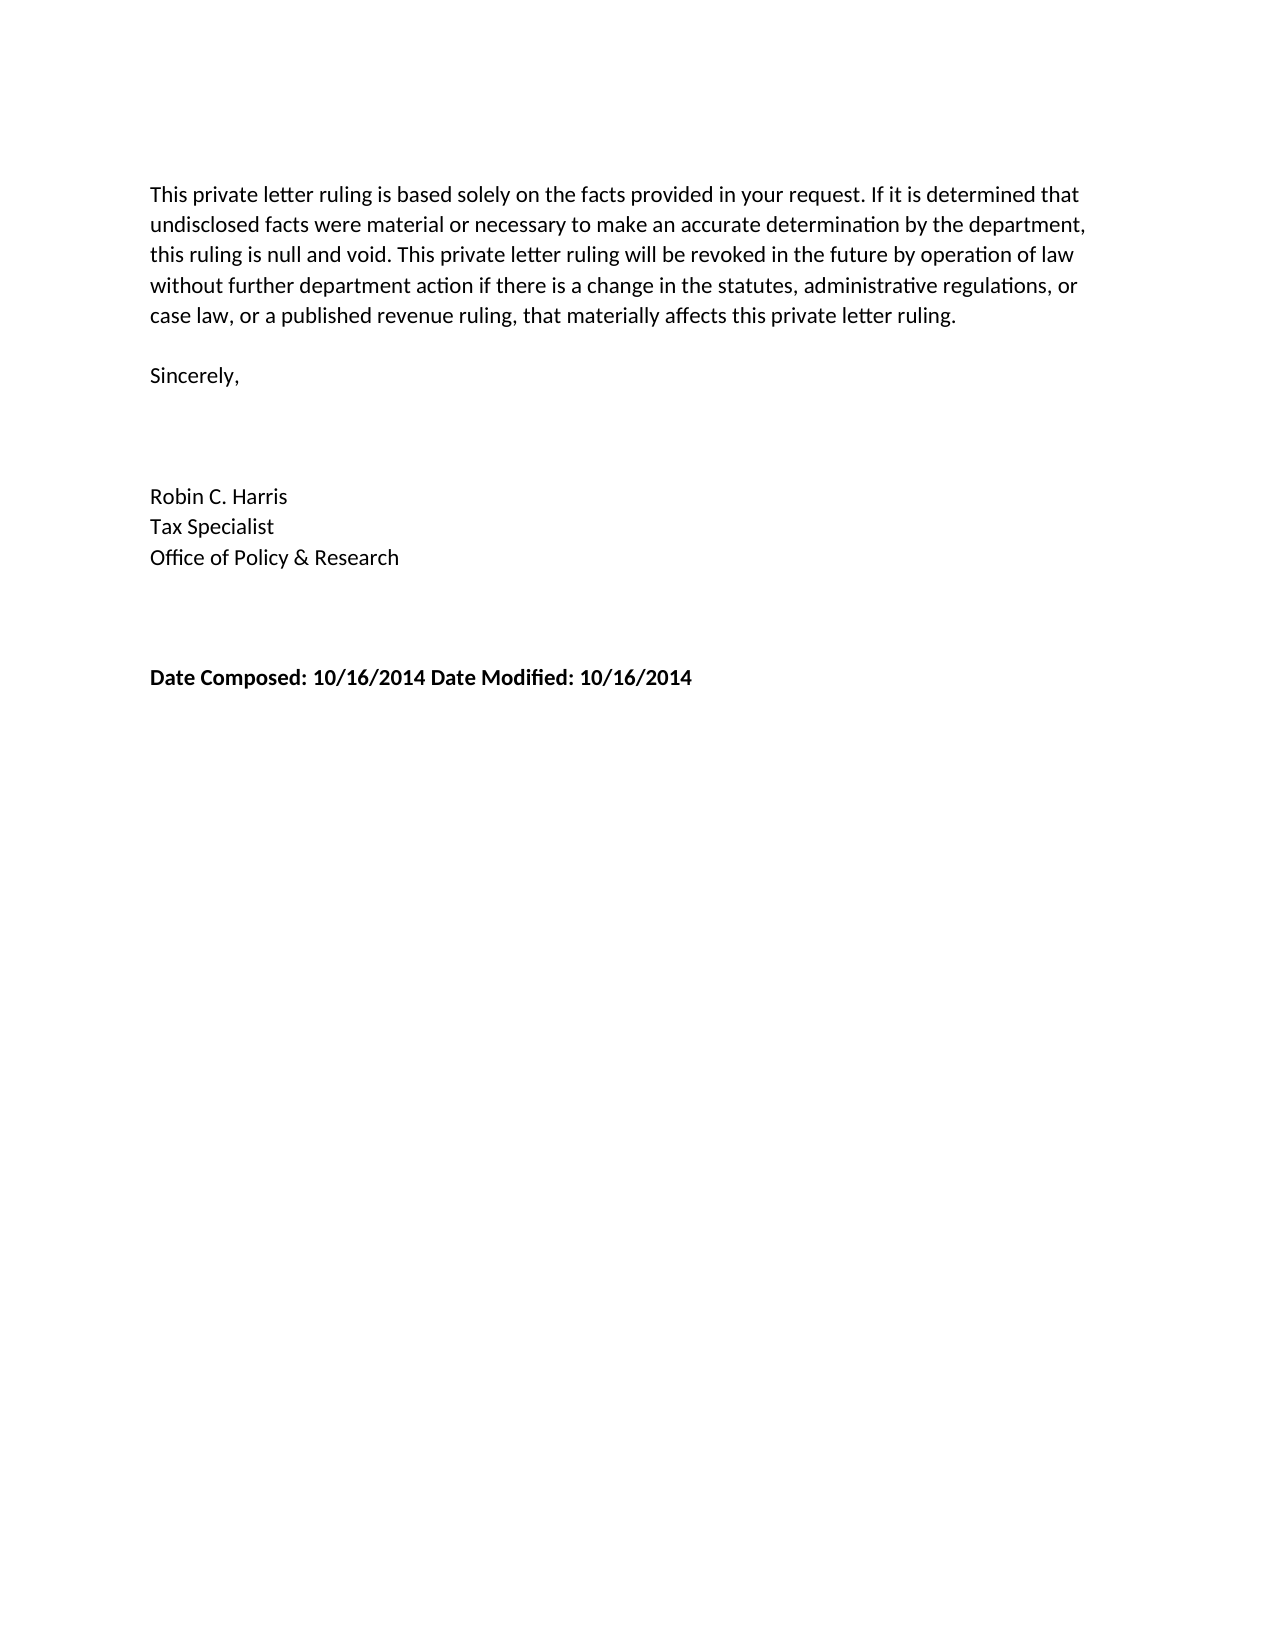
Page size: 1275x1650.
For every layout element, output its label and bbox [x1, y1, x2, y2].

text [150, 150, 1125, 692]
